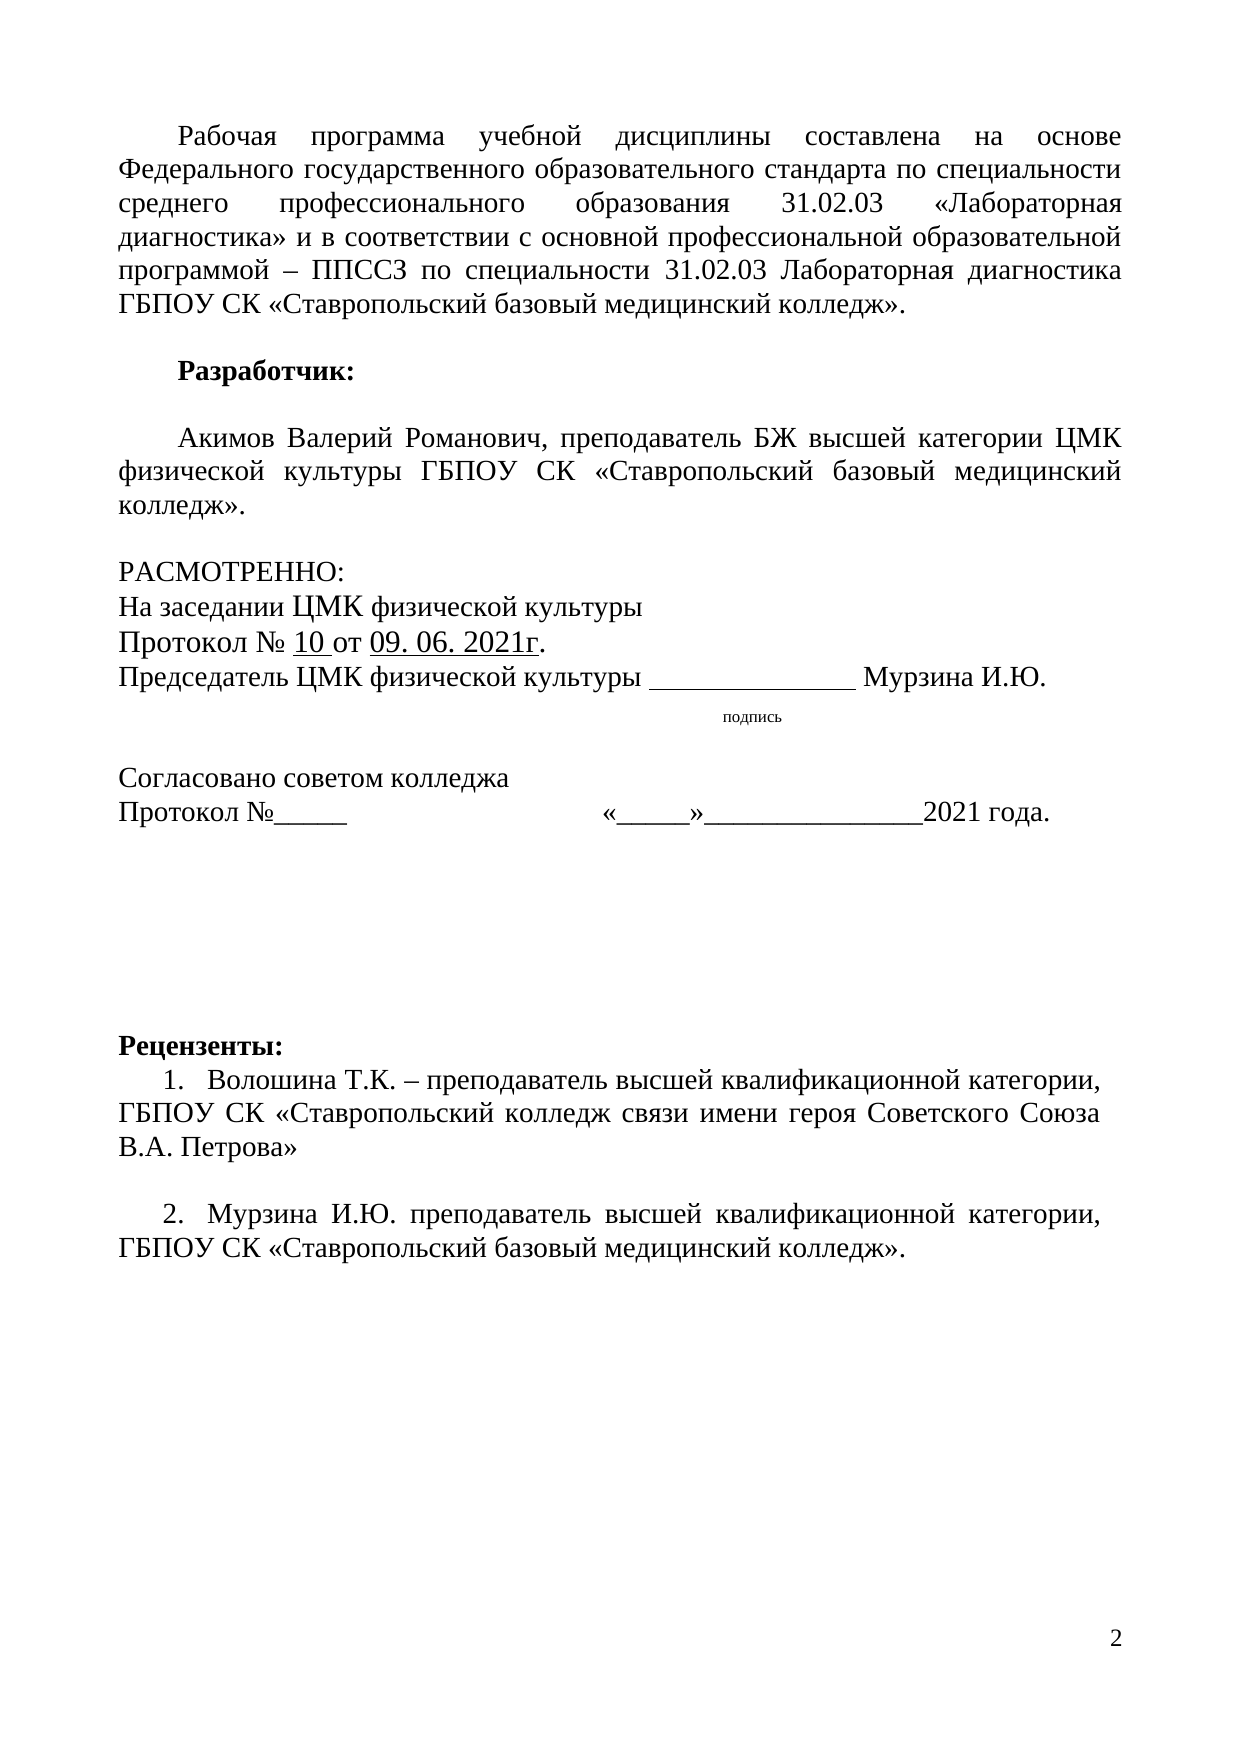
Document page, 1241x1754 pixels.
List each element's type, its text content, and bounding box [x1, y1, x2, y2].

text подпись [413, 693, 1101, 727]
text РАСМОТРЕННО: [118, 554, 1101, 588]
text Согласовано советом колледжа [118, 760, 1122, 794]
text Протокол №_____ «_____»_______________2021 года. [118, 794, 1122, 827]
text Рецензенты: [118, 1028, 1101, 1062]
text Акимов Валерий Романович, преподаватель БЖ высшей категории ЦМК физической культуры ГБПОУ СК «Ставропольский базовый медицинский колледж». [118, 420, 1122, 521]
list Мурзина И.Ю. преподаватель высшей квалификационной категории, ГБПОУ СК «Ставропольский базовый медицинский колледж». [118, 1196, 1101, 1263]
list Волошина Т.К. – преподаватель высшей квалификационной категории, ГБПОУ СК «Ставропольский колледж связи имени героя Советского Союза В.А. Петрова» [118, 1062, 1101, 1163]
text Председатель ЦМК физической культуры Мурзина И.Ю. [118, 659, 1122, 693]
text Протокол № 10 от 09. 06. 2021г. [118, 624, 1101, 659]
text Разработчик: [118, 353, 1122, 386]
text На заседании ЦМК физической культуры [118, 588, 1101, 624]
text Рабочая программа учебной дисциплины составлена на основе Федерального государственного образовательного стандарта по специальности среднего профессионального образования 31.02.03 «Лабораторная диагностика» и в соответствии с основной профессиональной образовательной программой – ППССЗ по специальности 31.02.03 Лабораторная диагностика ГБПОУ СК «Ставропольский базовый медицинский колледж». [118, 118, 1122, 319]
